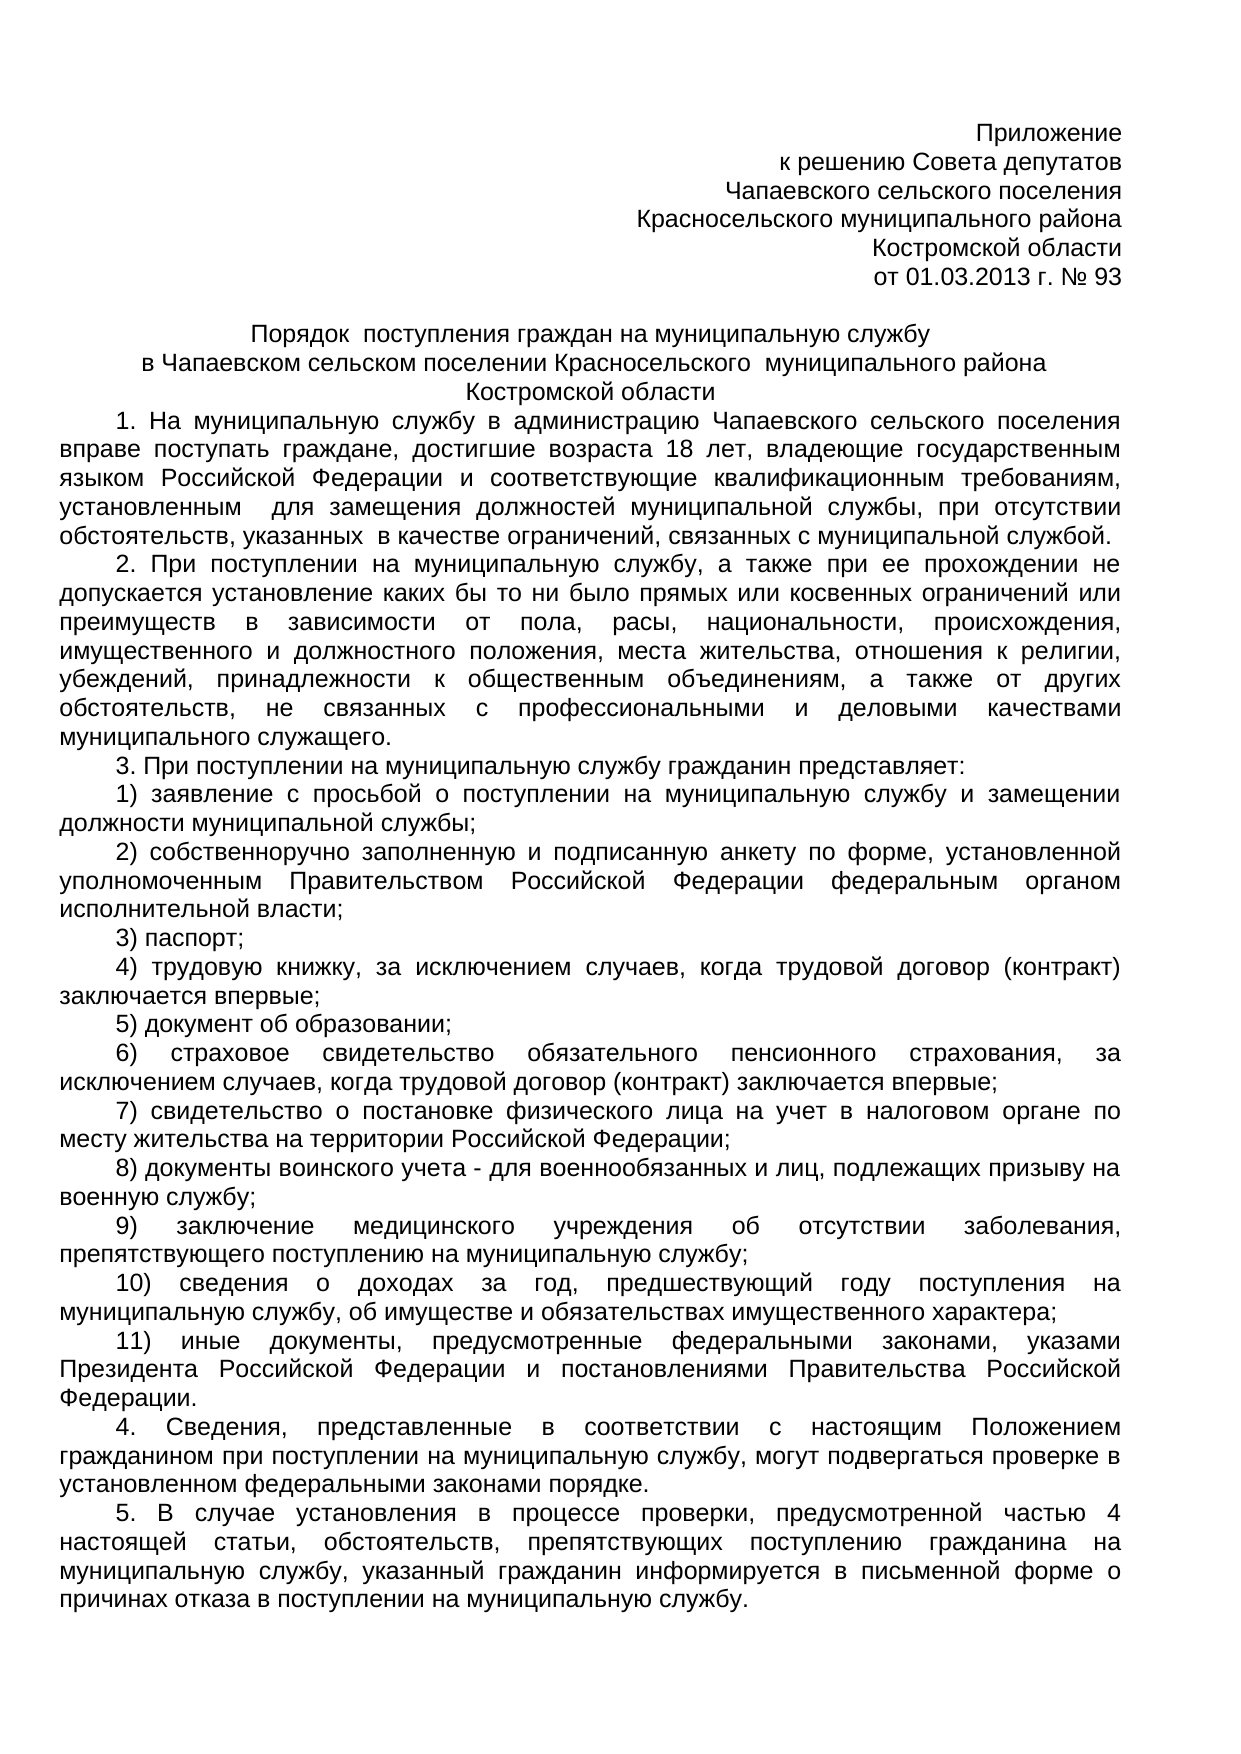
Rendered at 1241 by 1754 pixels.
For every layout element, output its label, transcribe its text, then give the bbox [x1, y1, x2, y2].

text 7) свидетельство о постановке физического лица на учет в налоговом органе по месту жительства на территории Российской Федерации; [59, 1096, 1122, 1153]
text 11) иные документы, предусмотренные федеральными законами, указами Президента Российской Федерации и постановлениями Правительства Российской Федерации. [59, 1326, 1122, 1412]
text 8) документы воинского учета - для военнообязанных и лиц, подлежащих призыву на военную службу; [59, 1153, 1122, 1211]
text 10) сведения о доходах за год, предшествующий году поступления на муниципальную службу, об имуществе и обязательствах имущественного характера; [59, 1268, 1122, 1326]
text в Чапаевском сельском поселении Красносельского муниципального района Костромской области [59, 348, 1122, 406]
text Красносельского муниципального района [59, 204, 1122, 233]
text Порядок поступления граждан на муниципальную службу [59, 319, 1122, 348]
text 2. При поступлении на муниципальную службу, а также при ее прохождении не допускается установление каких бы то ни было прямых или косвенных ограничений или преимуществ в зависимости от пола, расы, национальности, происхождения, имущественного и должностного положения, места жительства, отношения к религии, убеждений, принадлежности к общественным объединениям, а также от других обстоятельств, не связанных с профессиональными и деловыми качествами муниципального служащего. [59, 549, 1122, 751]
text 5. В случае установления в процессе проверки, предусмотренной частью 4 настоящей статьи, обстоятельств, препятствующих поступлению гражданина на муниципальную службу, указанный гражданин информируется в письменной форме о причинах отказа в поступлении на муниципальную службу. [59, 1498, 1122, 1613]
text Чапаевского сельского поселения [59, 176, 1122, 204]
text 4. Сведения, представленные в соответствии с настоящим Положением гражданином при поступлении на муниципальную службу, могут подвергаться проверке в установленном федеральными законами порядке. [59, 1412, 1122, 1498]
text 1. На муниципальную службу в администрацию Чапаевского сельского поселения вправе поступать граждане, достигшие возраста 18 лет, владеющие государственным языком Российской Федерации и соответствующие квалификационным требованиям, установленным для замещения должностей муниципальной службы, при отсутствии обстоятельств, указанных в качестве ограничений, связанных с муниципальной службой. [59, 406, 1122, 549]
text Приложение [59, 118, 1122, 147]
text 2) собственноручно заполненную и подписанную анкету по форме, установленной уполномоченным Правительством Российской Федерации федеральным органом исполнительной власти; [59, 837, 1122, 923]
text от 01.03.2013 г. № 93 [59, 262, 1122, 291]
text Костромской области [59, 233, 1122, 262]
text 9) заключение медицинского учреждения об отсутствии заболевания, препятствующего поступлению на муниципальную службу; [59, 1211, 1122, 1268]
text 4) трудовую книжку, за исключением случаев, когда трудовой договор (контракт) заключается впервые; [59, 952, 1122, 1009]
text 1) заявление с просьбой о поступлении на муниципальную службу и замещении должности муниципальной службы; [59, 779, 1122, 837]
text 6) страховое свидетельство обязательного пенсионного страхования, за исключением случаев, когда трудовой договор (контракт) заключается впервые; [59, 1038, 1122, 1096]
text к решению Совета депутатов [59, 147, 1122, 176]
text 5) документ об образовании; [59, 1009, 1122, 1038]
text 3) паспорт; [59, 923, 1122, 952]
text 3. При поступлении на муниципальную службу гражданин представляет: [59, 751, 1122, 779]
